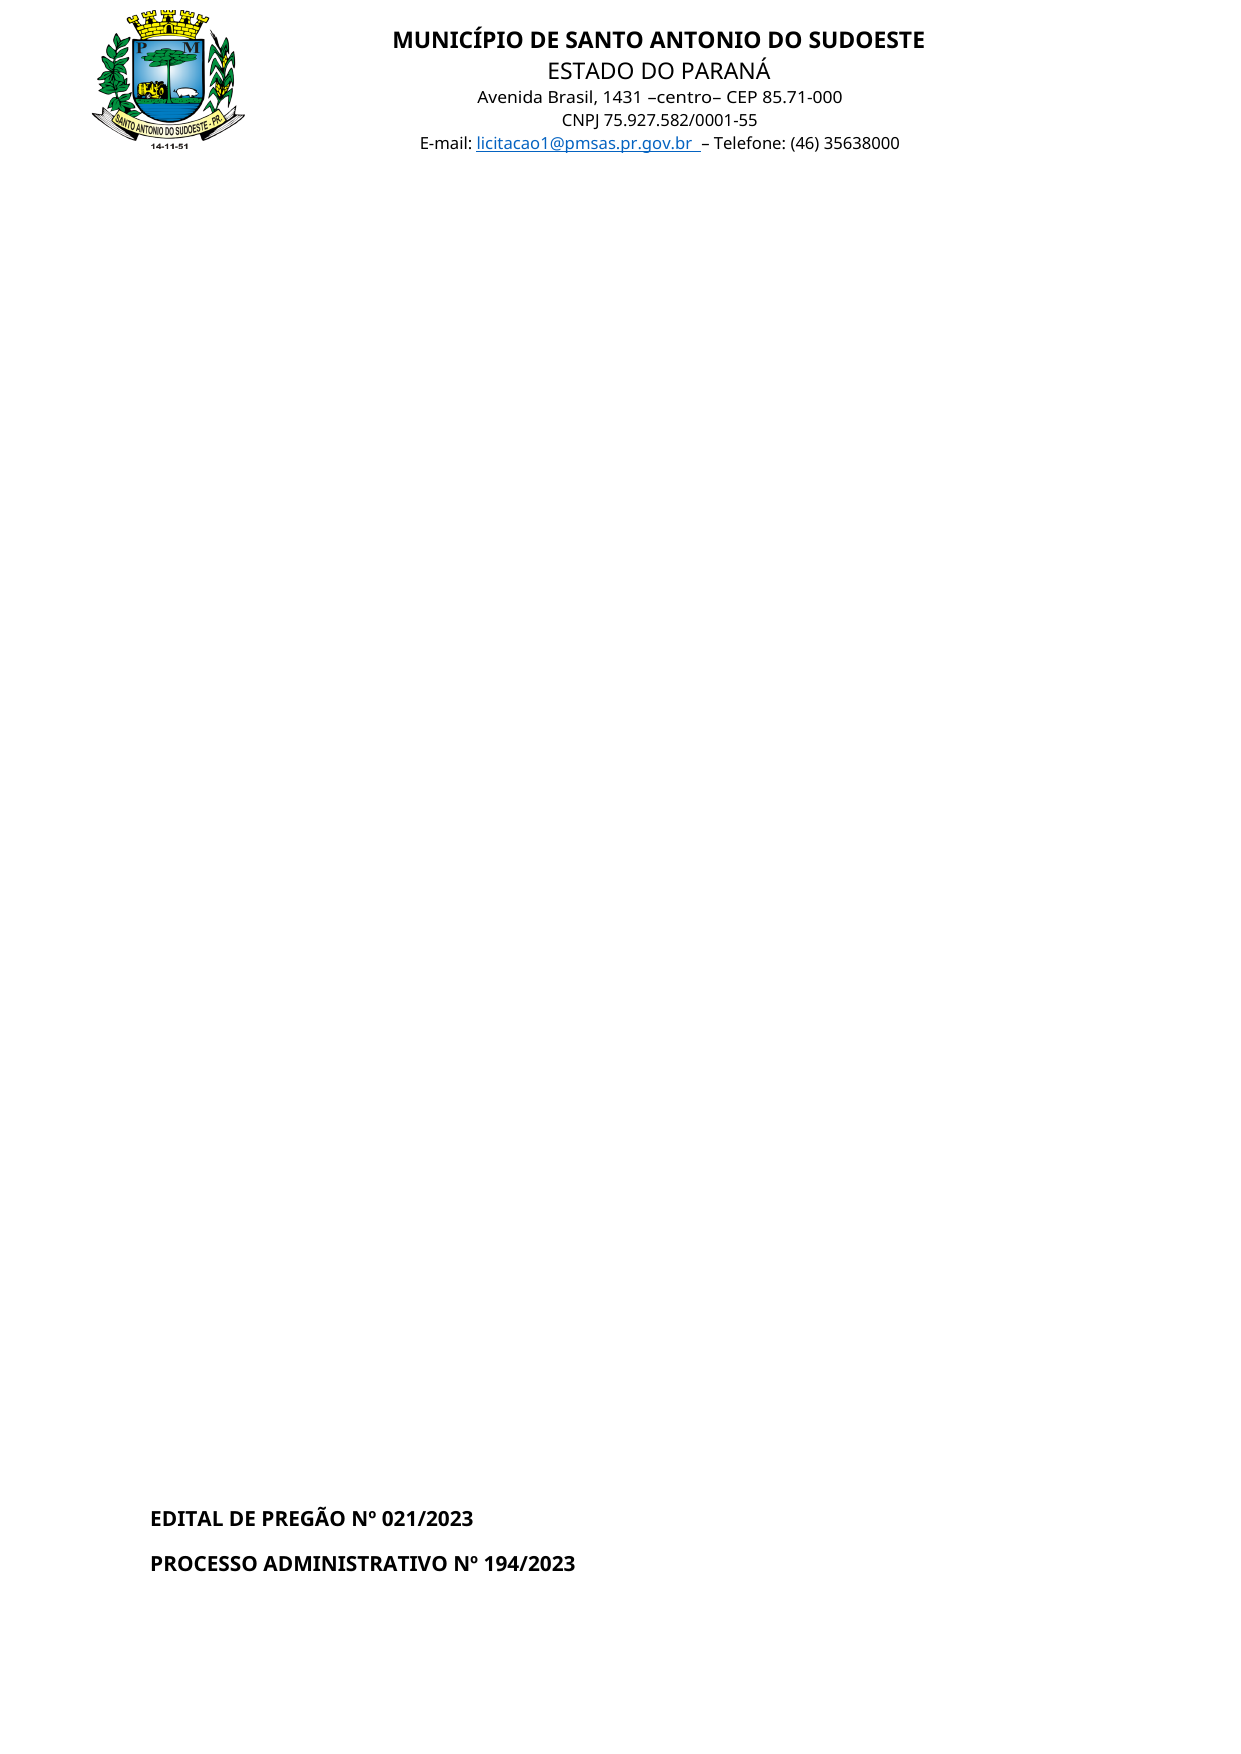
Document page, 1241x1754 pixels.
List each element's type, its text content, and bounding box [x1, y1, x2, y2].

text EDITAL DE PREGÃO Nº 021/2023 [150, 1504, 884, 1532]
text PROCESSO ADMINISTRATIVO Nº 194/2023 [150, 1549, 639, 1578]
picture [91, 10, 245, 149]
